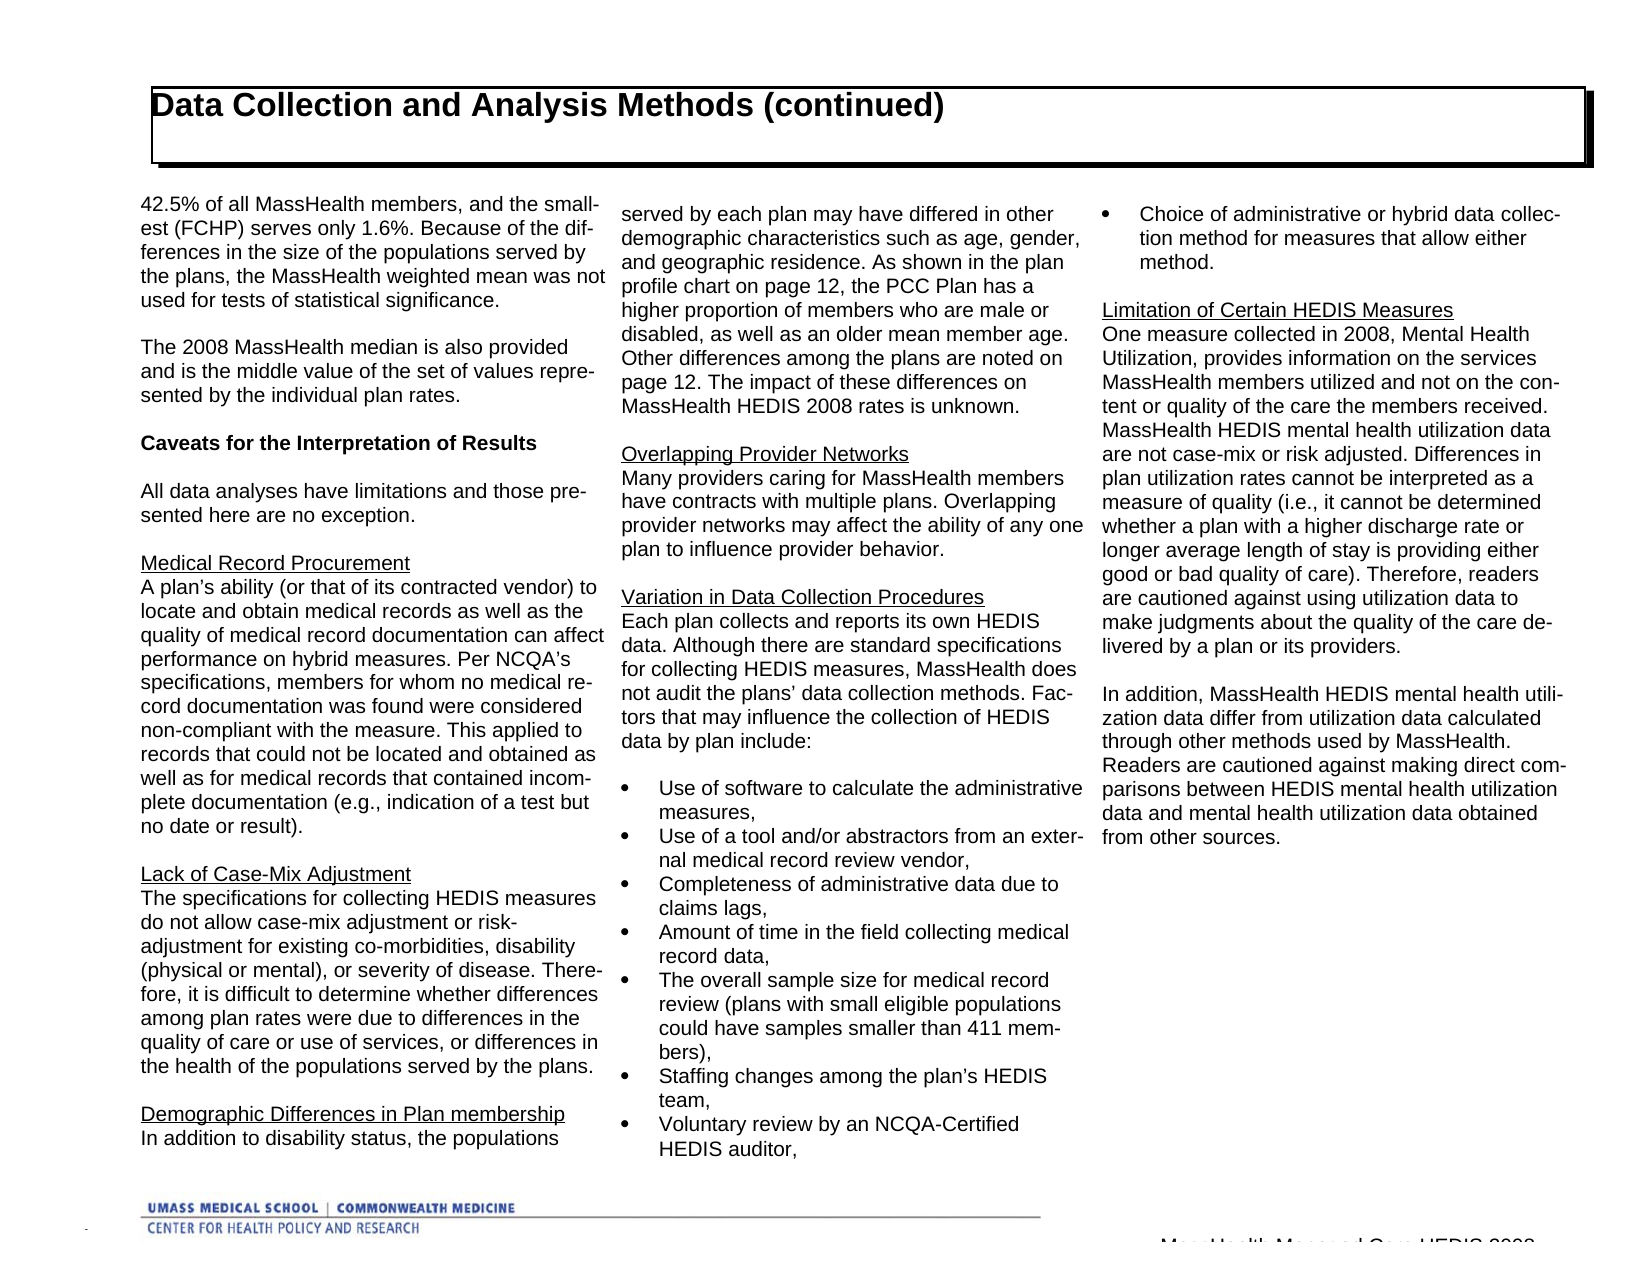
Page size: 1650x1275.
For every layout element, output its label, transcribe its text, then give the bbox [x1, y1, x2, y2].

text Overlapping Provider Networks [621, 441, 1085, 465]
text 42.5% of all MassHealth members, and the small- est (FCHP) serves only 1.6%. Because of the dif- ferences in the size of the populations served by the plans, the MassHealth weighted mean was not used for tests of statistical significance. [140, 192, 608, 311]
text A plan’s ability (or that of its contracted vendor) to locate and obtain medical records as well as the quality of medical record documentation can affect performance on hybrid measures. Per NCQA’s specifications, members for whom no medical re- cord documentation was found were considered non-compliant with the measure. This applied to records that could not be located and obtained as well as for medical records that contained incom- plete documentation (e.g., indication of a test but no date or result). [140, 574, 605, 838]
list Amount of time in the field collecting medical record data, [621, 920, 1070, 968]
text Each plan collects and reports its own HEDIS data. Although there are standard specifications for collecting HEDIS measures, MassHealth does not audit the plans’ data collection methods. Fac- tors that may influence the collection of HEDIS data by plan include: [621, 609, 1079, 753]
list The overall sample size for medical record review (plans with small eligible populations could have samples smaller than 411 mem- bers), [621, 968, 1062, 1064]
picture [140, 1192, 1041, 1245]
list Choice of administrative or hybrid data collec- tion method for measures that allow either method. [1102, 202, 1561, 274]
text All data analyses have limitations and those pre- sented here are no exception. [140, 479, 589, 527]
list Staffing changes among the plan’s HEDIS team, [621, 1064, 1048, 1112]
list Completeness of administrative data due to claims lags, [621, 872, 1059, 920]
text Lack of Case-Mix Adjustment [140, 862, 606, 886]
text Limitation of Certain HEDIS Measures [1102, 298, 1606, 322]
text Readers are cautioned against making direct com- parisons between HEDIS mental health utilization data and mental health utilization data obtained from other sources. [1102, 753, 1578, 849]
text One measure collected in 2008, Mental Health Utilization, provides information on the services MassHealth members utilized and not on the con- tent or quality of the care the members received. MassHealth HEDIS mental health utilization data are not case-mix or risk adjusted. Differences in plan utilization rates cannot be interpreted as a measure of quality (i.e., it cannot be determined whether a plan with a higher discharge rate or longer average length of stay is providing either good or bad quality of care). Therefore, readers are cautioned against using utilization data to make judgments about the quality of the care de- livered by a plan or its providers. [1102, 322, 1563, 657]
text The specifications for collecting HEDIS measures do not allow case-mix adjustment or risk- adjustment for existing co-morbidities, disability (physical or mental), or severity of disease. There- fore, it is difficult to determine whether differences among plan rates were due to differences in the quality of care or use of services, or differences in the health of the populations served by the plans. [140, 886, 606, 1077]
text Many providers caring for MassHealth members have contracts with multiple plans. Overlapping provider networks may affect the ability of any one plan to influence provider behavior. [621, 465, 1086, 561]
text served by each plan may have differed in other demographic characteristics such as age, gender, and geographic residence. As shown in the plan profile chart on page 12, the PCC Plan has a higher proportion of members who are male or disabled, as well as an older mean member age. Other differences among the plans are noted on page 12. The impact of these differences on MassHealth HEDIS 2008 rates is unknown. [621, 202, 1083, 418]
list Use of software to calculate the administrative measures, [621, 777, 1084, 824]
text Variation in Data Collection Procedures [621, 585, 1085, 609]
list Voluntary review by an NCQA-Certified HEDIS auditor, [621, 1112, 1020, 1160]
text The 2008 MassHealth median is also provided and is the middle value of the set of values repre- sented by the individual plan rates. [140, 335, 597, 407]
subtitle Caveats for the Interpretation of Results [140, 431, 606, 455]
list Use of a tool and/or abstractors from an exter- nal medical record review vendor, [621, 825, 1085, 872]
text Medical Record Procurement [140, 551, 606, 574]
text Demographic Differences in Plan membership In addition to disability status, the populations [140, 1101, 567, 1149]
text In addition, MassHealth HEDIS mental health utili- zation data differ from utilization data calculated through other methods used by MassHealth. [1102, 681, 1606, 753]
